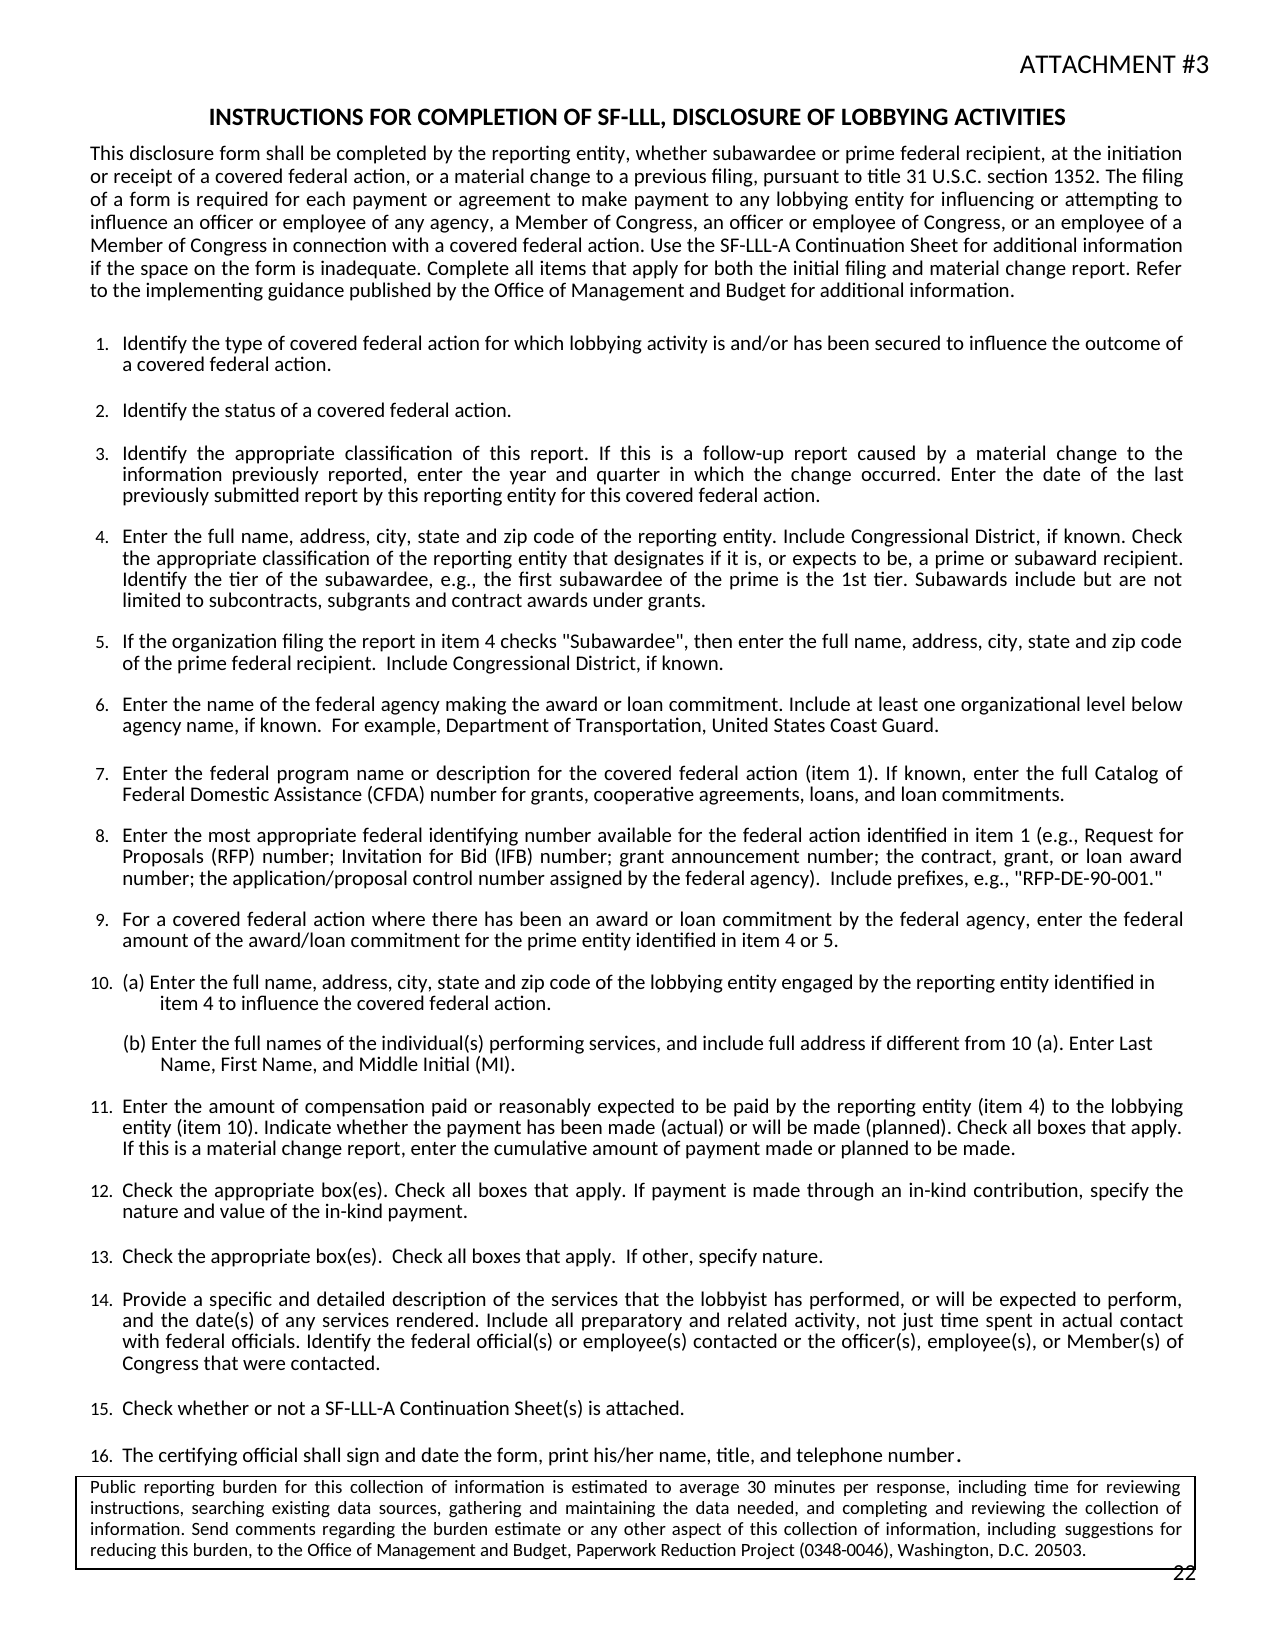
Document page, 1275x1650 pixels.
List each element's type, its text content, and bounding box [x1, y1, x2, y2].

list Enter the full name, address, city, state and zip code of the reporting entity. Include Congressional District, if known. Check the appropriate classification of the reporting entity that designates if it is, or expects to be, a prime or subaward recipient. Identify the tier of the subawardee, e.g., the first subawardee of the prime is the 1st tier. Subawards include but are not limited to subcontracts, subgrants and contract awards under grants. [95, 527, 1186, 611]
list Check the appropriate box(es). Check all boxes that apply. If payment is made through an in-kind contribution, specify the nature and value of the in-kind payment. [90, 1180, 1185, 1222]
list Identify the status of a covered federal action. [95, 397, 1196, 422]
text INSTRUCTIONS FOR COMPLETION OF SF-LLL, DISCLOSURE OF LOBBYING ACTIVITIES [79, 108, 1196, 129]
list Enter the name of the federal agency making the award or loan commitment. Include at least one organizational level below agency name, if known. For example, Department of Transportation, United States Coast Guard. [95, 695, 1186, 737]
list Provide a specific and detailed description of the services that the lobbyist has performed, or will be expected to perform, and the date(s) of any services rendered. Include all preparatory and related activity, not just time spent in actual contact with federal officials. Identify the federal official(s) or employee(s) contacted or the officer(s), employee(s), or Member(s) of Congress that were contacted. [90, 1290, 1185, 1374]
list Identify the type of covered federal action for which lobbying activity is and/or has been secured to influence the outcome of a covered federal action. [95, 333, 1185, 376]
list (a) Enter the full name, address, city, state and zip code of the lobbying entity engaged by the reporting entity identified in item 4 to influence the covered federal action. [90, 973, 1185, 1015]
list For a covered federal action where there has been an award or loan commitment by the federal agency, enter the federal amount of the award/loan commitment for the prime entity identified in item 4 or 5. [95, 910, 1186, 952]
text (b) Enter the full names of the individual(s) performing services, and include full address if different from 10 (a). Enter Last Name, First Name, and Middle Initial (MI). [123, 1033, 1193, 1075]
list Identify the appropriate classification of this report. If this is a follow-up report caused by a material change to the information previously reported, enter the year and quarter in which the change occurred. Enter the date of the last previously submitted report by this reporting entity for this covered federal action. [95, 443, 1186, 506]
list Enter the amount of compensation paid or reasonably expected to be paid by the reporting entity (item 4) to the lobbying entity (item 10). Indicate whether the payment has been made (actual) or will be made (planned). Check all boxes that apply. If this is a material change report, enter the cumulative amount of payment made or planned to be made. [90, 1096, 1185, 1159]
list Enter the most appropriate federal identifying number available for the federal action identified in item 1 (e.g., Request for Proposals (RFP) number; Invitation for Bid (IFB) number; grant announcement number; the contract, grant, or loan award number; the application/proposal control number assigned by the federal agency). Include prefixes, e.g., "RFP-DE-90-001." [95, 826, 1185, 889]
list If the organization filing the report in item 4 checks "Subawardee", then enter the full name, address, city, state and zip code of the prime federal recipient. Include Congressional District, if known. [95, 632, 1185, 674]
list The certifying official shall sign and date the form, print his/her name, title, and telephone number. [90, 1439, 1196, 1469]
list Check whether or not a SF-LLL-A Continuation Sheet(s) is attached. [90, 1395, 1196, 1421]
list Enter the federal program name or description for the covered federal action (item 1). If known, enter the full Catalog of Federal Domestic Assistance (CFDA) number for grants, cooperative agreements, loans, and loan commitments. [95, 763, 1185, 805]
text This disclosure form shall be completed by the reporting entity, whether subawardee or prime federal recipient, at the initiation or receipt of a covered federal action, or a material change to a previous filing, pursuant to title 31 U.S.C. section 1352. The filing of a form is required for each payment or agreement to make payment to any lobbying entity for influencing or attempting to influence an officer or employee of any agency, a Member of Congress, an officer or employee of Congress, or an employee of a Member of Congress in connection with a covered federal action. Use the SF-LLL-A Continuation Sheet for additional information if the space on the form is inadequate. Complete all items that apply for both the initial filing and material change report. Refer to the implementing guidance published by the Office of Management and Budget for additional information. [90, 142, 1185, 302]
list Check the appropriate box(es). Check all boxes that apply. If other, specify nature. [90, 1243, 1196, 1269]
